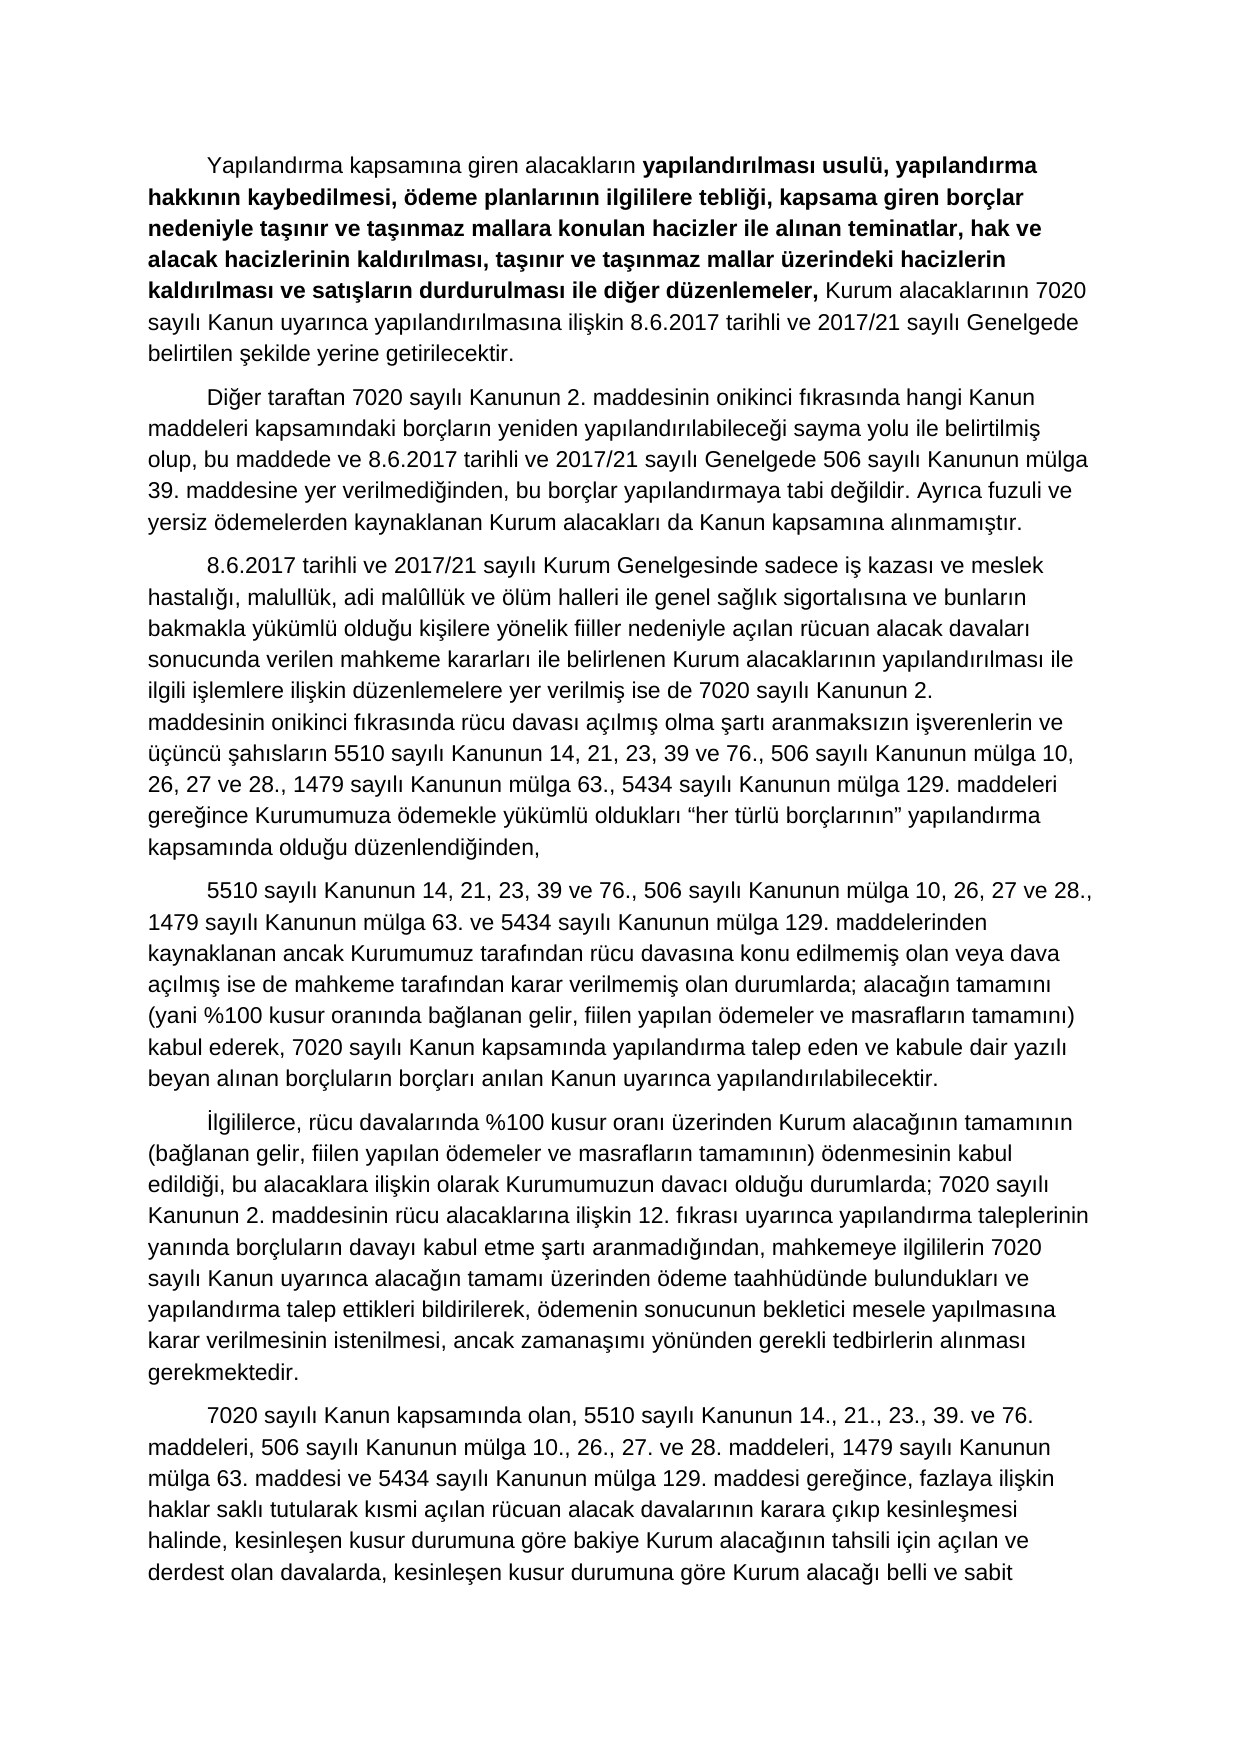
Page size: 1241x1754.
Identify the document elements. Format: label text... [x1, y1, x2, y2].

text 8.6.2017 tarihli ve 2017/21 sayılı Kurum Genelgesinde sadece iş kazası ve meslek hastalığı, malullük, adi malûllük ve ölüm halleri ile genel sağlık sigortalısına ve bunların bakmakla yükümlü olduğu kişilere yönelik fiiller nedeniyle açılan rücuan alacak davaları sonucunda verilen mahkeme kararları ile belirlenen Kurum alacaklarının yapılandırılması ile ilgili işlemlere ilişkin düzenlemelere yer verilmiş ise de 7020 sayılı Kanunun 2. maddesinin onikinci fıkrasında rücu davası açılmış olma şartı aranmaksızın işverenlerin ve üçüncü şahısların 5510 sayılı Kanunun 14, 21, 23, 39 ve 76., 506 sayılı Kanunun mülga 10, 26, 27 ve 28., 1479 sayılı Kanunun mülga 63., 5434 sayılı Kanunun mülga 129. maddeleri gereğince Kurumumuza ödemekle yükümlü oldukları “her türlü borçlarının” yapılandırma kapsamında olduğu düzenlendiğinden, [148, 548, 1093, 860]
text İlgililerce, rücu davalarında %100 kusur oranı üzerinden Kurum alacağının tamamının (bağlanan gelir, fiilen yapılan ödemeler ve masrafların tamamının) ödenmesinin kabul edildiği, bu alacaklara ilişkin olarak Kurumumuzun davacı olduğu durumlarda; 7020 sayılı Kanunun 2. maddesinin rücu alacaklarına ilişkin 12. fıkrası uyarınca yapılandırma taleplerinin yanında borçluların davayı kabul etme şartı aranmadığından, mahkemeye ilgililerin 7020 sayılı Kanun uyarınca alacağın tamamı üzerinden ödeme taahhüdünde bulundukları ve yapılandırma talep ettikleri bildirilerek, ödemenin sonucunun bekletici mesele yapılmasına karar verilmesinin istenilmesi, ancak zamanaşımı yönünden gerekli tedbirlerin alınması gerekmektedir. [148, 1104, 1093, 1385]
text 5510 sayılı Kanunun 14, 21, 23, 39 ve 76., 506 sayılı Kanunun mülga 10, 26, 27 ve 28., 1479 sayılı Kanunun mülga 63. ve 5434 sayılı Kanunun mülga 129. maddelerinden kaynaklanan ancak Kurumumuz tarafından rücu davasına konu edilmemiş olan veya dava açılmış ise de mahkeme tarafından karar verilmemiş olan durumlarda; alacağın tamamını (yani %100 kusur oranında bağlanan gelir, fiilen yapılan ödemeler ve masrafların tamamını) kabul ederek, 7020 sayılı Kanun kapsamında yapılandırma talep eden ve kabule dair yazılı beyan alınan borçluların borçları anılan Kanun uyarınca yapılandırılabilecektir. [148, 873, 1093, 1091]
text Yapılandırma kapsamına giren alacakların yapılandırılması usulü, yapılandırma hakkının kaybedilmesi, ödeme planlarının ilgililere tebliği, kapsama giren borçlar nedeniyle taşınır ve taşınmaz mallara konulan hacizler ile alınan teminatlar, hak ve alacak hacizlerinin kaldırılması, taşınır ve taşınmaz mallar üzerindeki hacizlerin kaldırılması ve satışların durdurulması ile diğer düzenlemeler, Kurum alacaklarının 7020 sayılı Kanun uyarınca yapılandırılmasına ilişkin 8.6.2017 tarihli ve 2017/21 sayılı Genelgede belirtilen şekilde yerine getirilecektir. [148, 148, 1093, 366]
text Diğer taraftan 7020 sayılı Kanunun 2. maddesinin onikinci fıkrasında hangi Kanun maddeleri kapsamındaki borçların yeniden yapılandırılabileceği sayma yolu ile belirtilmiş olup, bu maddede ve 8.6.2017 tarihli ve 2017/21 sayılı Genelgede 506 sayılı Kanunun mülga 39. maddesine yer verilmediğinden, bu borçlar yapılandırmaya tabi değildir. Ayrıca fuzuli ve yersiz ödemelerden kaynaklanan Kurum alacakları da Kanun kapsamına alınmamıştır. [148, 379, 1093, 535]
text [148, 1398, 1093, 1585]
